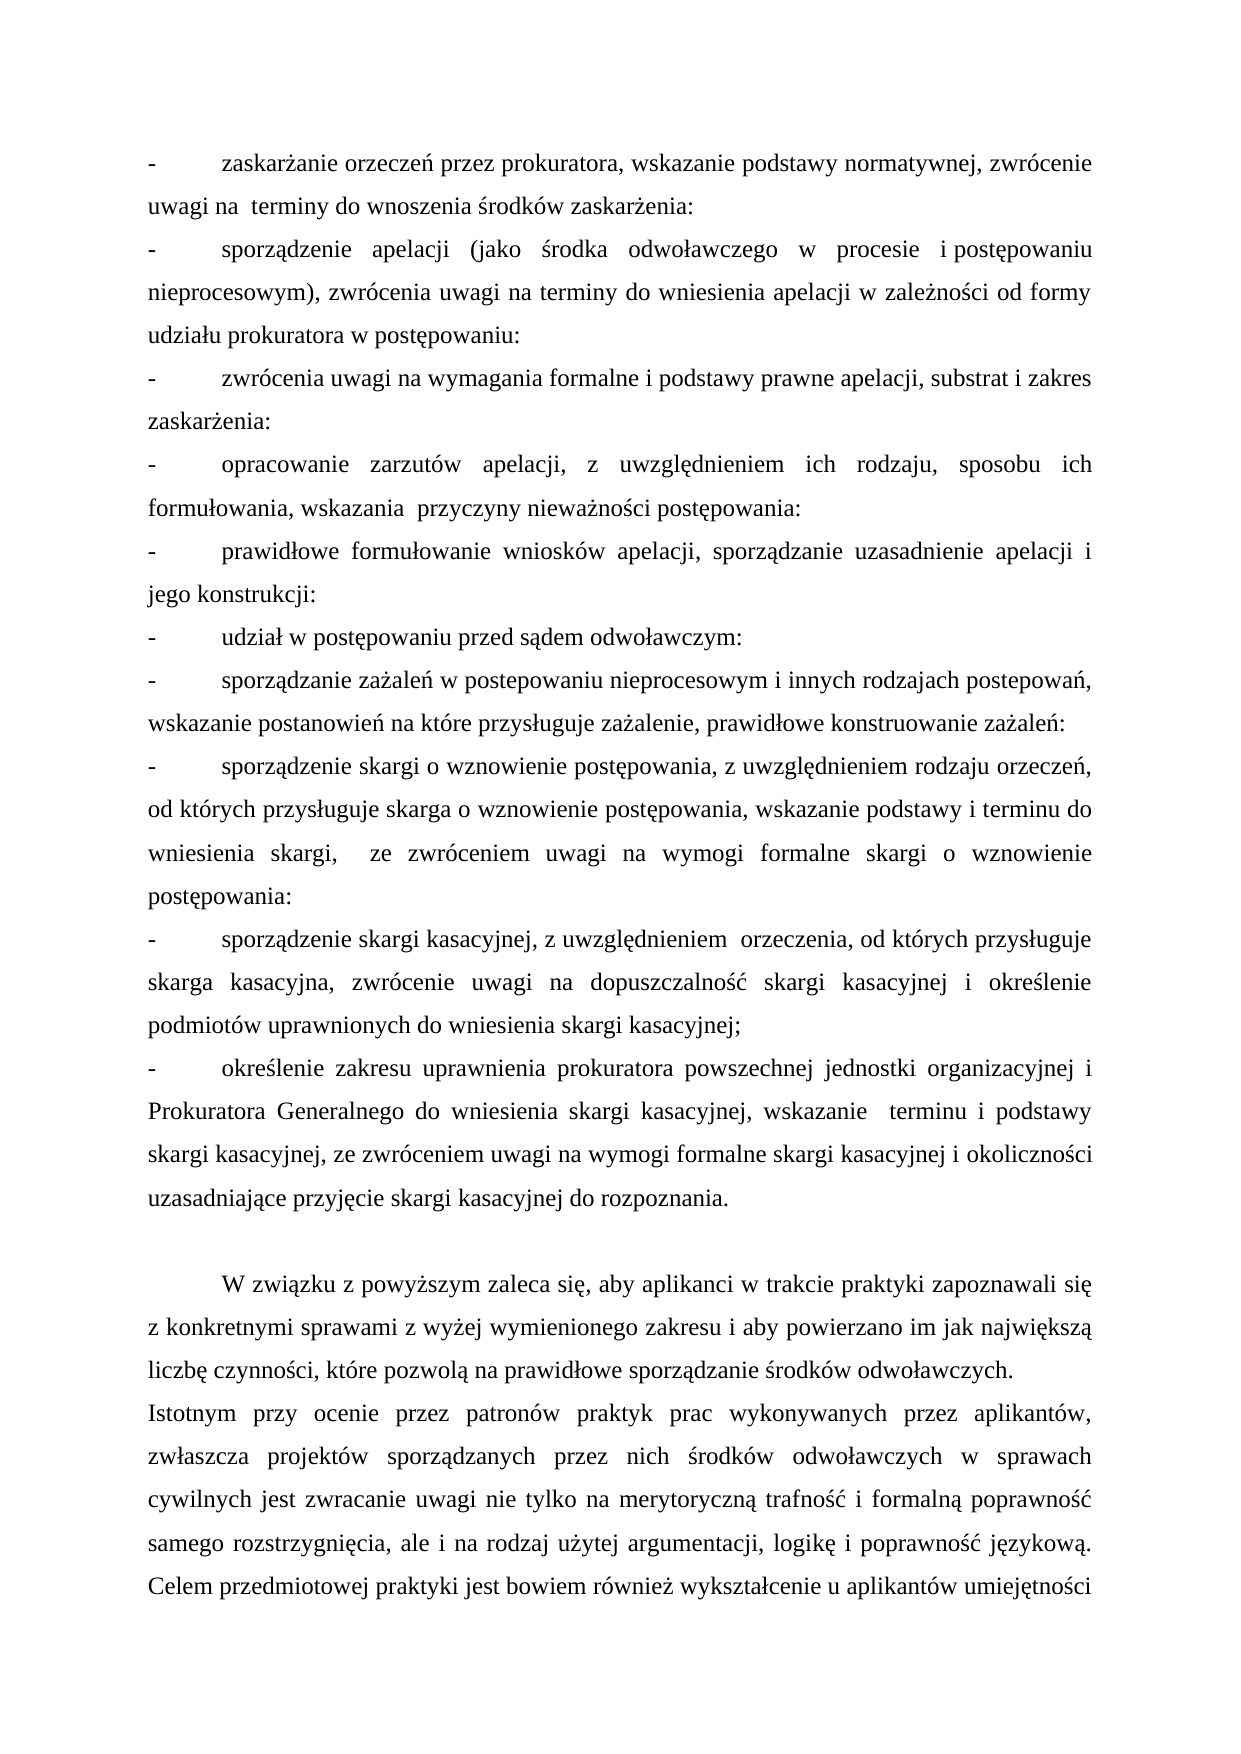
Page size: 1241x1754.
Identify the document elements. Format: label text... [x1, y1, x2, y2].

text - sporządzenie apelacji (jako środka odwoławczego w procesie i postępowaniu nieprocesowym), zwrócenia uwagi na terminy do wniesienia apelacji w zależności od formy udziału prokuratora w postępowaniu: [148, 234, 1093, 349]
text - sporządzenie skargi o wznowienie postępowania, z uwzględnieniem rodzaju orzeczeń, od których przysługuje skarga o wznowienie postępowania, wskazanie podstawy i terminu do wniesienia skargi, ze zwróceniem uwagi na wymogi formalne skargi o wznowienie postępowania: [148, 751, 1093, 909]
text - sporządzanie zażaleń w postepowaniu nieprocesowym i innych rodzajach postepowań, wskazanie postanowień na które przysługuje zażalenie, prawidłowe konstruowanie zażaleń: [148, 665, 1093, 737]
text - sporządzenie skargi kasacyjnej, z uwzględnieniem orzeczenia, od których przysługuje skarga kasacyjna, zwrócenie uwagi na dopuszczalność skargi kasacyjnej i określenie podmiotów uprawnionych do wniesienia skargi kasacyjnej; [148, 924, 1093, 1039]
text - opracowanie zarzutów apelacji, z uwzględnieniem ich rodzaju, sposobu ich formułowania, wskazania przyczyny nieważności postępowania: [148, 449, 1093, 521]
text - zaskarżanie orzeczeń przez prokuratora, wskazanie podstawy normatywnej, zwrócenie uwagi na terminy do wnoszenia środków zaskarżenia: [148, 148, 1093, 219]
text - prawidłowe formułowanie wniosków apelacji, sporządzanie uzasadnienie apelacji i jego konstrukcji: [148, 536, 1093, 608]
text - udział w postępowaniu przed sądem odwoławczym: [148, 622, 1093, 651]
text - określenie zakresu uprawnienia prokuratora powszechnej jednostki organizacyjnej i Prokuratora Generalnego do wniesienia skargi kasacyjnej, wskazanie terminu i podstawy skargi kasacyjnej, ze zwróceniem uwagi na wymogi formalne skargi kasacyjnej i okoliczności uzasadniające przyjęcie skargi kasacyjnej do rozpoznania. [148, 1053, 1093, 1211]
text - zwrócenia uwagi na wymagania formalne i podstawy prawne apelacji, substrat i zakres zaskarżenia: [148, 363, 1093, 435]
text W związku z powyższym zaleca się, aby aplikanci w trakcie praktyki zapoznawali się z konkretnymi sprawami z wyżej wymienionego zakresu i aby powierzano im jak największą liczbę czynności, które pozwolą na prawidłowe sporządzanie środków odwoławczych. [148, 1269, 1093, 1384]
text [148, 1398, 1093, 1599]
